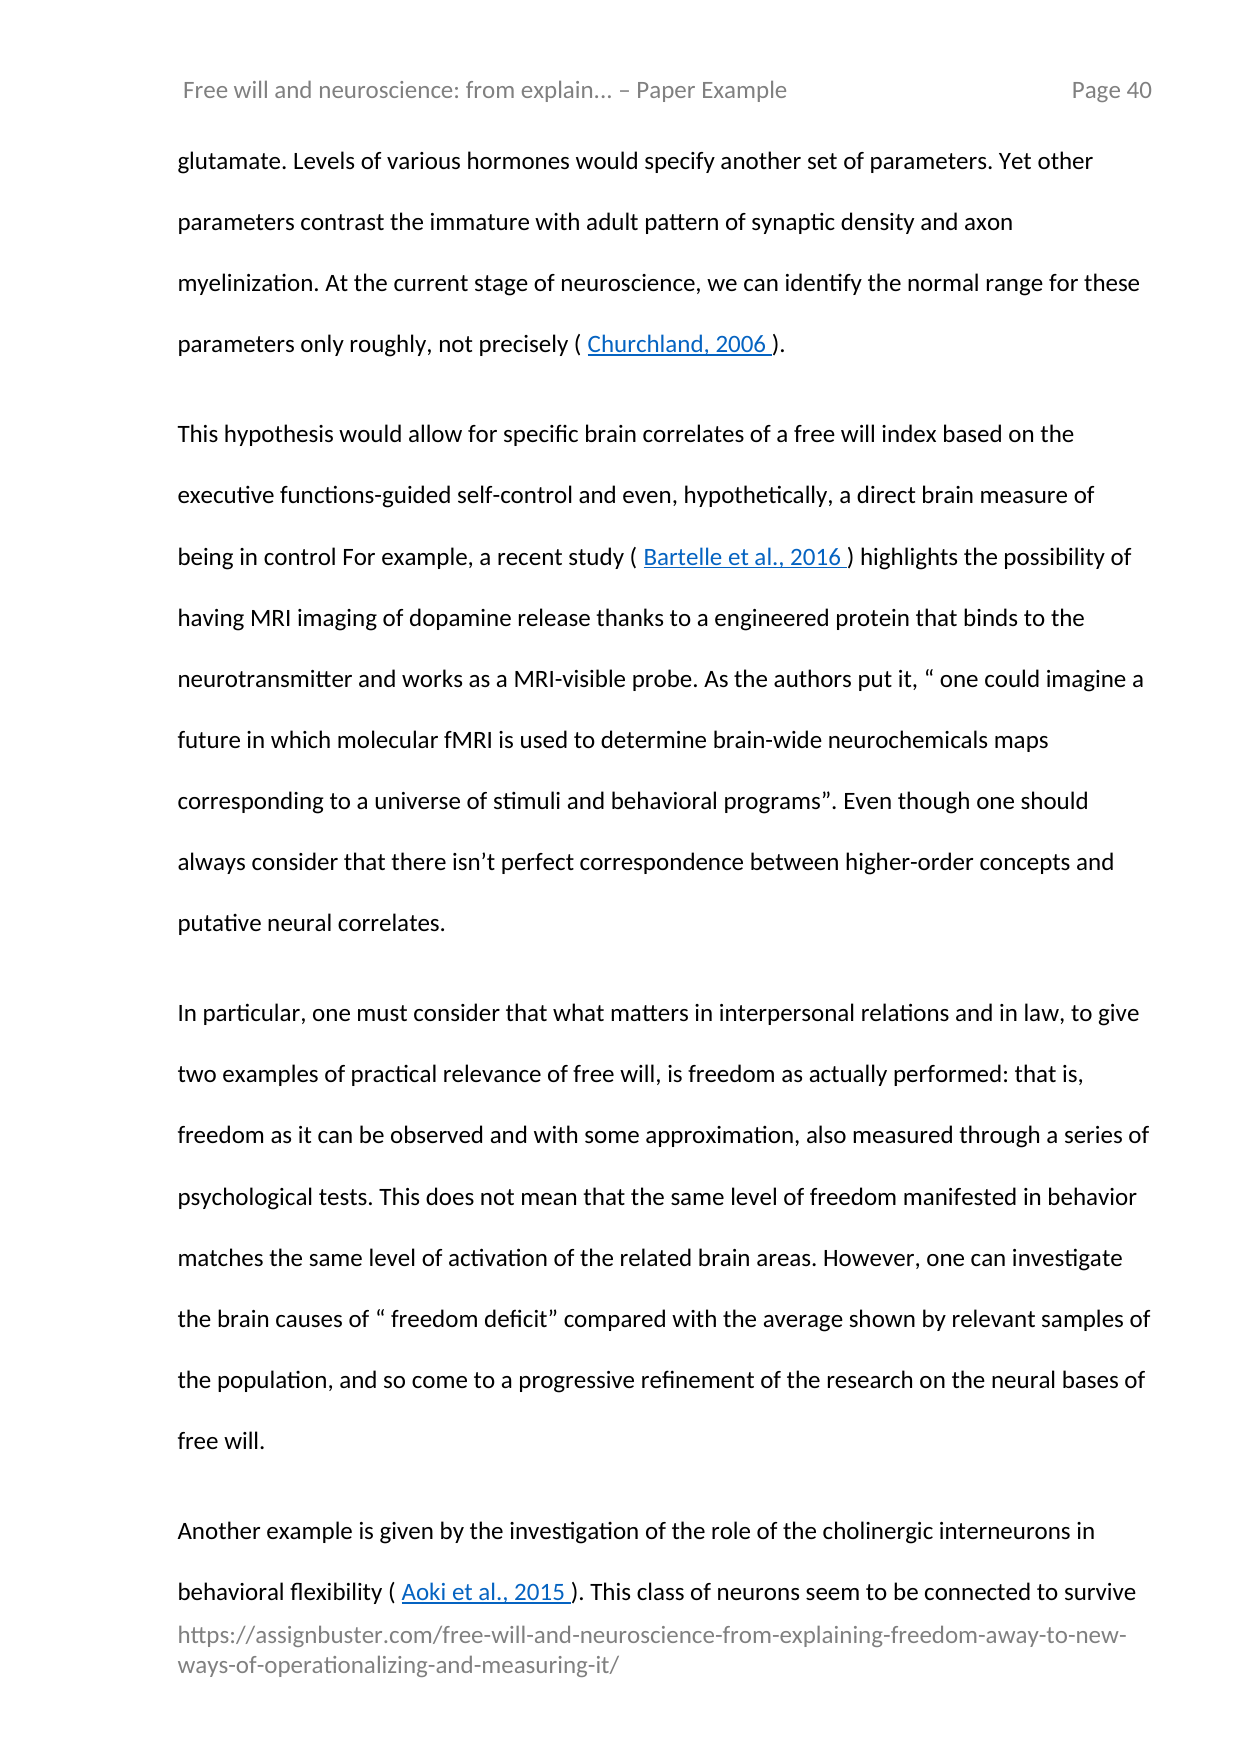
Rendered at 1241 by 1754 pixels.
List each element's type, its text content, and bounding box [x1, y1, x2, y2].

text This hypothesis would allow for specific brain correlates of a free will index based on the executive functions-guided self-control and even, hypothetically, a direct brain measure of being in control For example, a recent study ( Bartelle et al., 2016 ) highlights the possibility of having MRI imaging of dopamine release thanks to a engineered protein that binds to the neurotransmitter and works as a MRI-visible probe. As the authors put it, “ one could imagine a future in which molecular fMRI is used to determine brain-wide neurochemicals maps corresponding to a universe of stimuli and behavioral programs”. Even though one should always consider that there isn’t perfect correspondence between higher-order concepts and putative neural correlates. [177, 419, 1152, 937]
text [177, 1515, 1152, 1607]
text In particular, one must consider that what matters in interpersonal relations and in law, to give two examples of practical relevance of free will, is freedom as actually performed: that is, freedom as it can be observed and with some approximation, also measured through a series of psychological tests. This does not mean that the same level of freedom manifested in behavior matches the same level of activation of the related brain areas. However, one can investigate the brain causes of “ freedom deficit” compared with the average shown by relevant samples of the population, and so come to a progressive refinement of the research on the neural bases of free will. [177, 997, 1152, 1455]
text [177, 145, 1152, 359]
